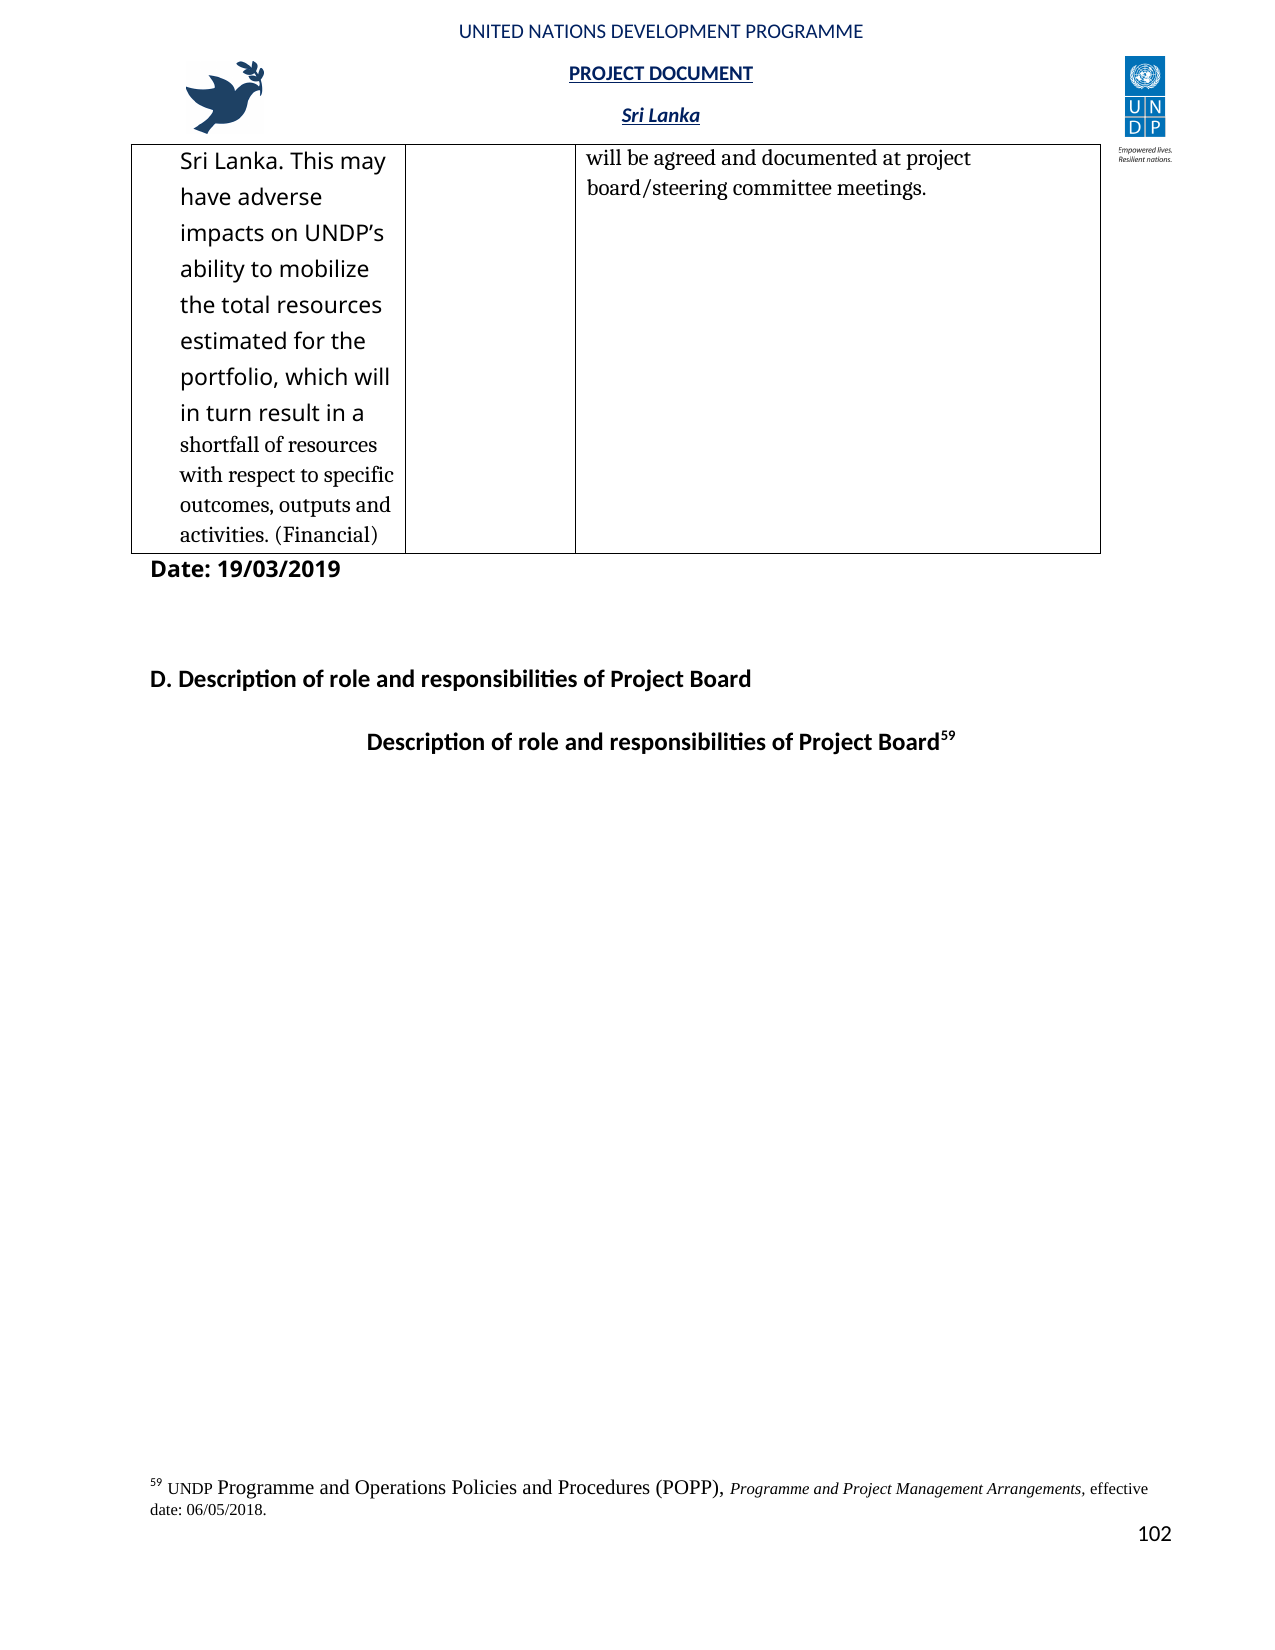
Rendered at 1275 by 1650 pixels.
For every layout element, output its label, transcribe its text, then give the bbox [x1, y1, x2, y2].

text Description of role and responsibilities of Project Board [150, 726, 1172, 757]
picture [1118, 56, 1172, 162]
subtitle D. Description of role and responsibilities of Project Board [150, 663, 1172, 694]
table_cell 3 [406, 145, 575, 552]
text Date: 19/03/2019 [150, 553, 1172, 585]
picture [186, 61, 264, 134]
